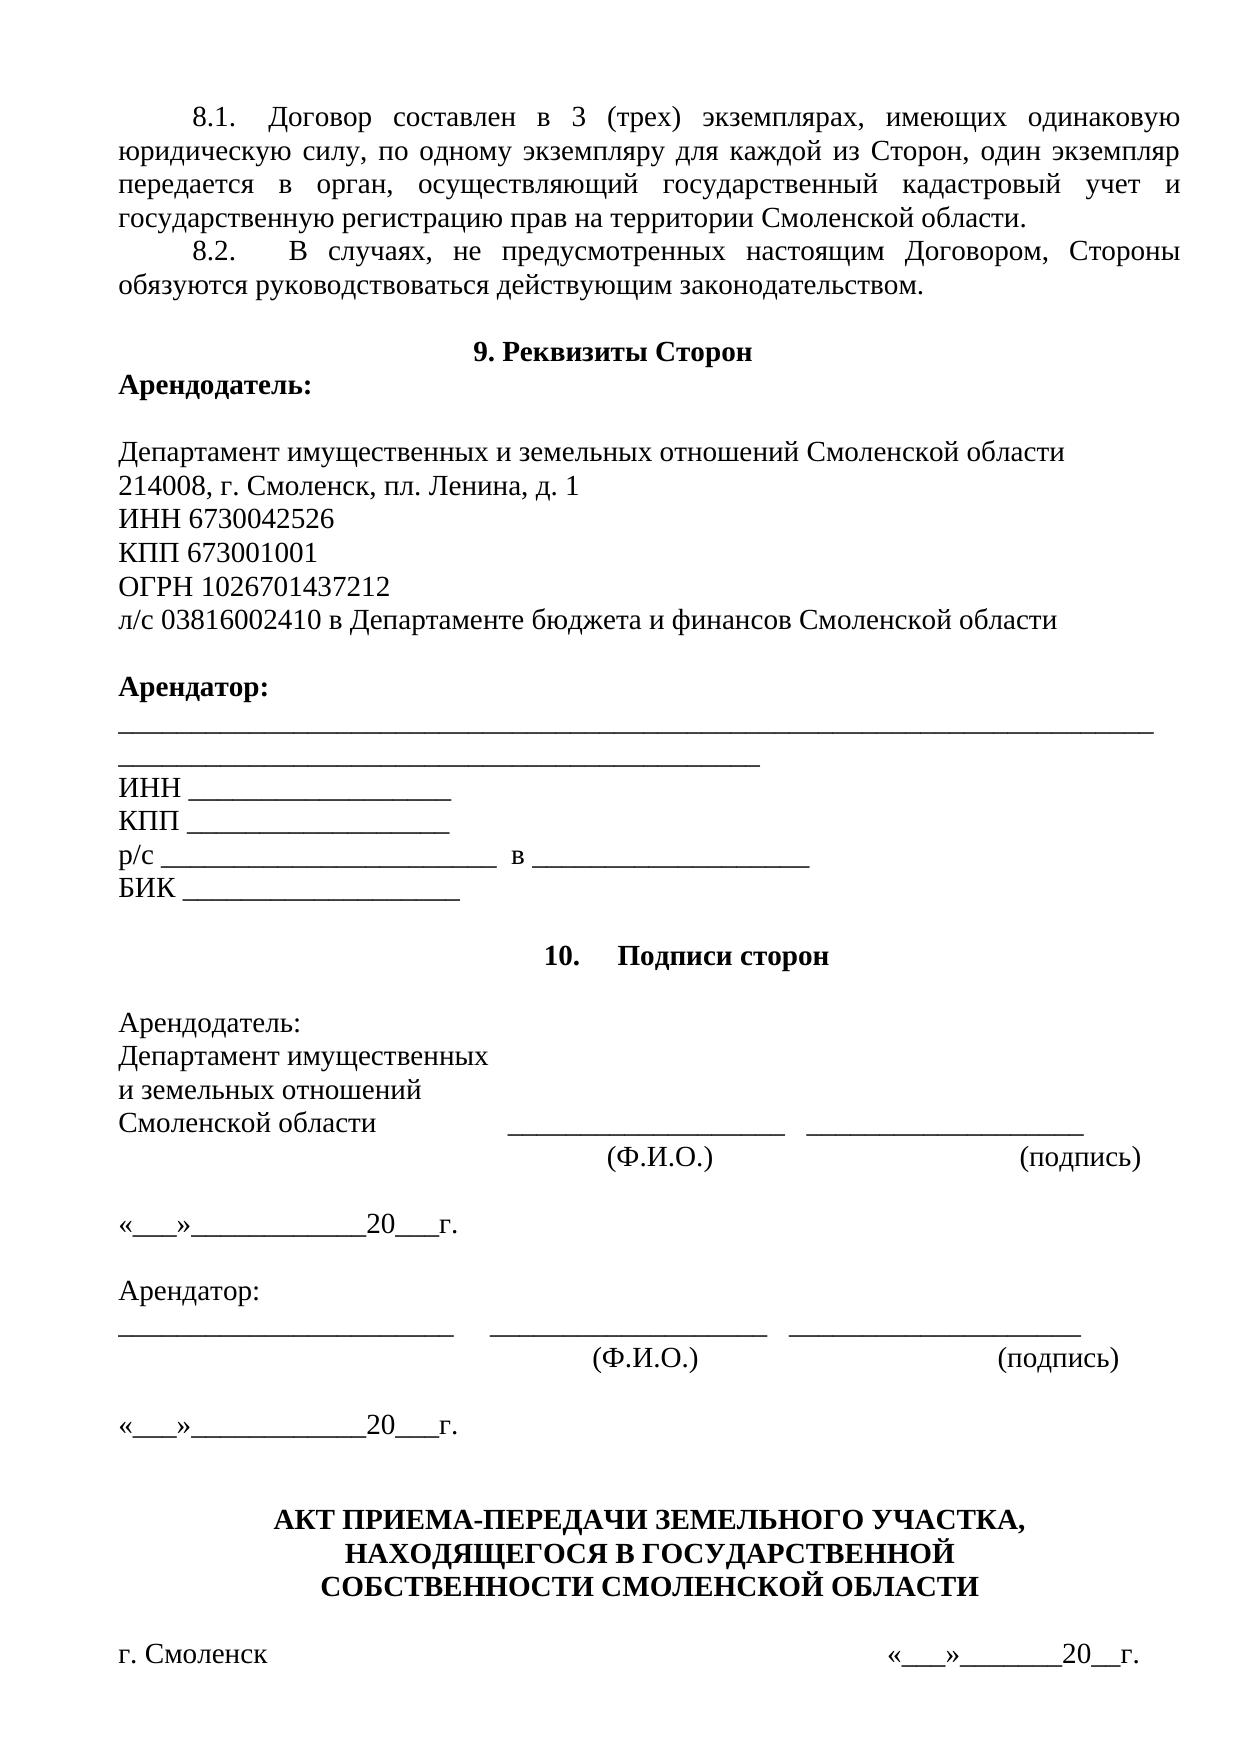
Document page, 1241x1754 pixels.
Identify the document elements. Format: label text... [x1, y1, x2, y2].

text Департамент имущественных и земельных отношений Смоленской области [118, 434, 1181, 468]
text и земельных отношений [118, 1072, 1181, 1105]
text 214008, г. Смоленск, пл. Ленина, д. 1 [118, 468, 1181, 502]
text ИНН __________________ [118, 770, 1181, 803]
text р/с _______________________ в ___________________ [118, 837, 1181, 871]
text ИНН 6730042526 [118, 502, 1181, 535]
text КПП __________________ [118, 803, 1181, 837]
text Арендатор: [118, 669, 1181, 703]
text БИК ___________________ [118, 871, 1181, 904]
text Арендатор: [118, 1273, 1181, 1307]
text г. Смоленск «___»_______20__г. [118, 1636, 1181, 1670]
text «___»____________20___г. [118, 1407, 1181, 1441]
text ОГРН 1026701437212 [118, 569, 1181, 602]
text Департамент имущественных [118, 1038, 1181, 1072]
text _______________________ ___________________ ____________________ [118, 1307, 1181, 1340]
list Договор составлен в 3 (трех) экземплярах, имеющих одинаковую юридическую силу, по одному экземпляру для каждой из Сторон, один экземпляр передается в орган, осуществляющий государственный кадастровый учет и государственную регистрацию прав на территории Смоленской области. [118, 99, 1181, 233]
list В случаях, не предусмотренных настоящим Договором, Стороны обязуются руководствоваться действующим законодательством. [118, 233, 1181, 300]
text Смоленской области ___________________ ___________________ [118, 1105, 1181, 1139]
text л/с 03816002410 в Департаменте бюджета и финансов Смоленской области [118, 602, 1181, 636]
list Подписи сторон [118, 938, 1181, 971]
list Реквизиты Сторон [118, 334, 1181, 367]
text (Ф.И.О.) (подпись) [118, 1340, 1181, 1374]
text КПП 673001001 [118, 535, 1181, 569]
text ____________________________________________ [118, 736, 1181, 770]
text СОБСТВЕННОСТИ СМОЛЕНСКОЙ ОБЛАСТИ [118, 1569, 1181, 1603]
text Арендодатель: [118, 1005, 1181, 1038]
text НАХОДЯЩЕГОСЯ В ГОСУДАРСТВЕННОЙ [118, 1536, 1181, 1569]
text (Ф.И.О.) (подпись) [118, 1139, 1181, 1172]
text АКТ ПРИЕМА-ПЕРЕДАЧИ ЗЕМЕЛЬНОГО УЧАСТКА, [118, 1502, 1181, 1536]
text Арендодатель: [118, 367, 1181, 401]
text _______________________________________________________________________ [118, 703, 1181, 736]
text «___»____________20___г. [118, 1206, 1181, 1239]
